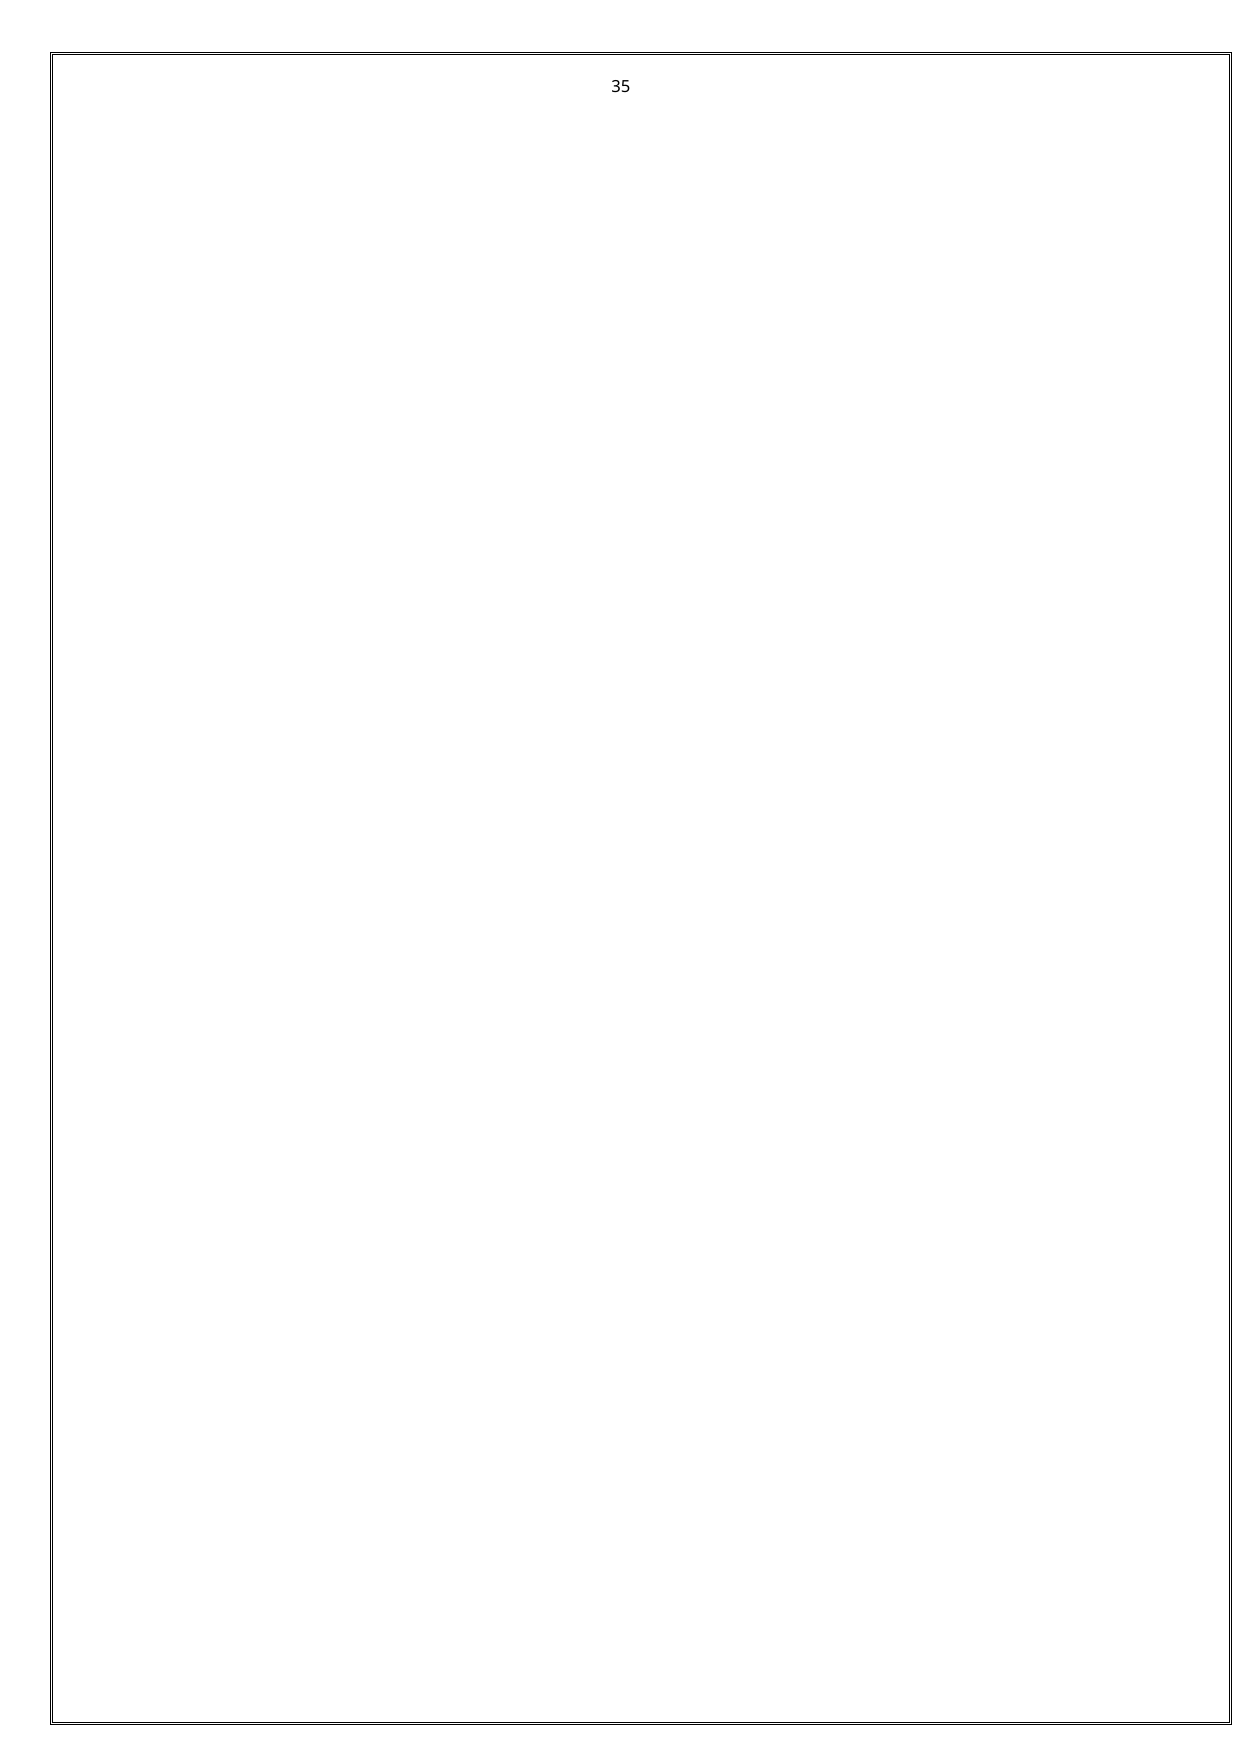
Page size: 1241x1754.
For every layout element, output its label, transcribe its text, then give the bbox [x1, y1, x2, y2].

text 35 [290, 75, 951, 98]
